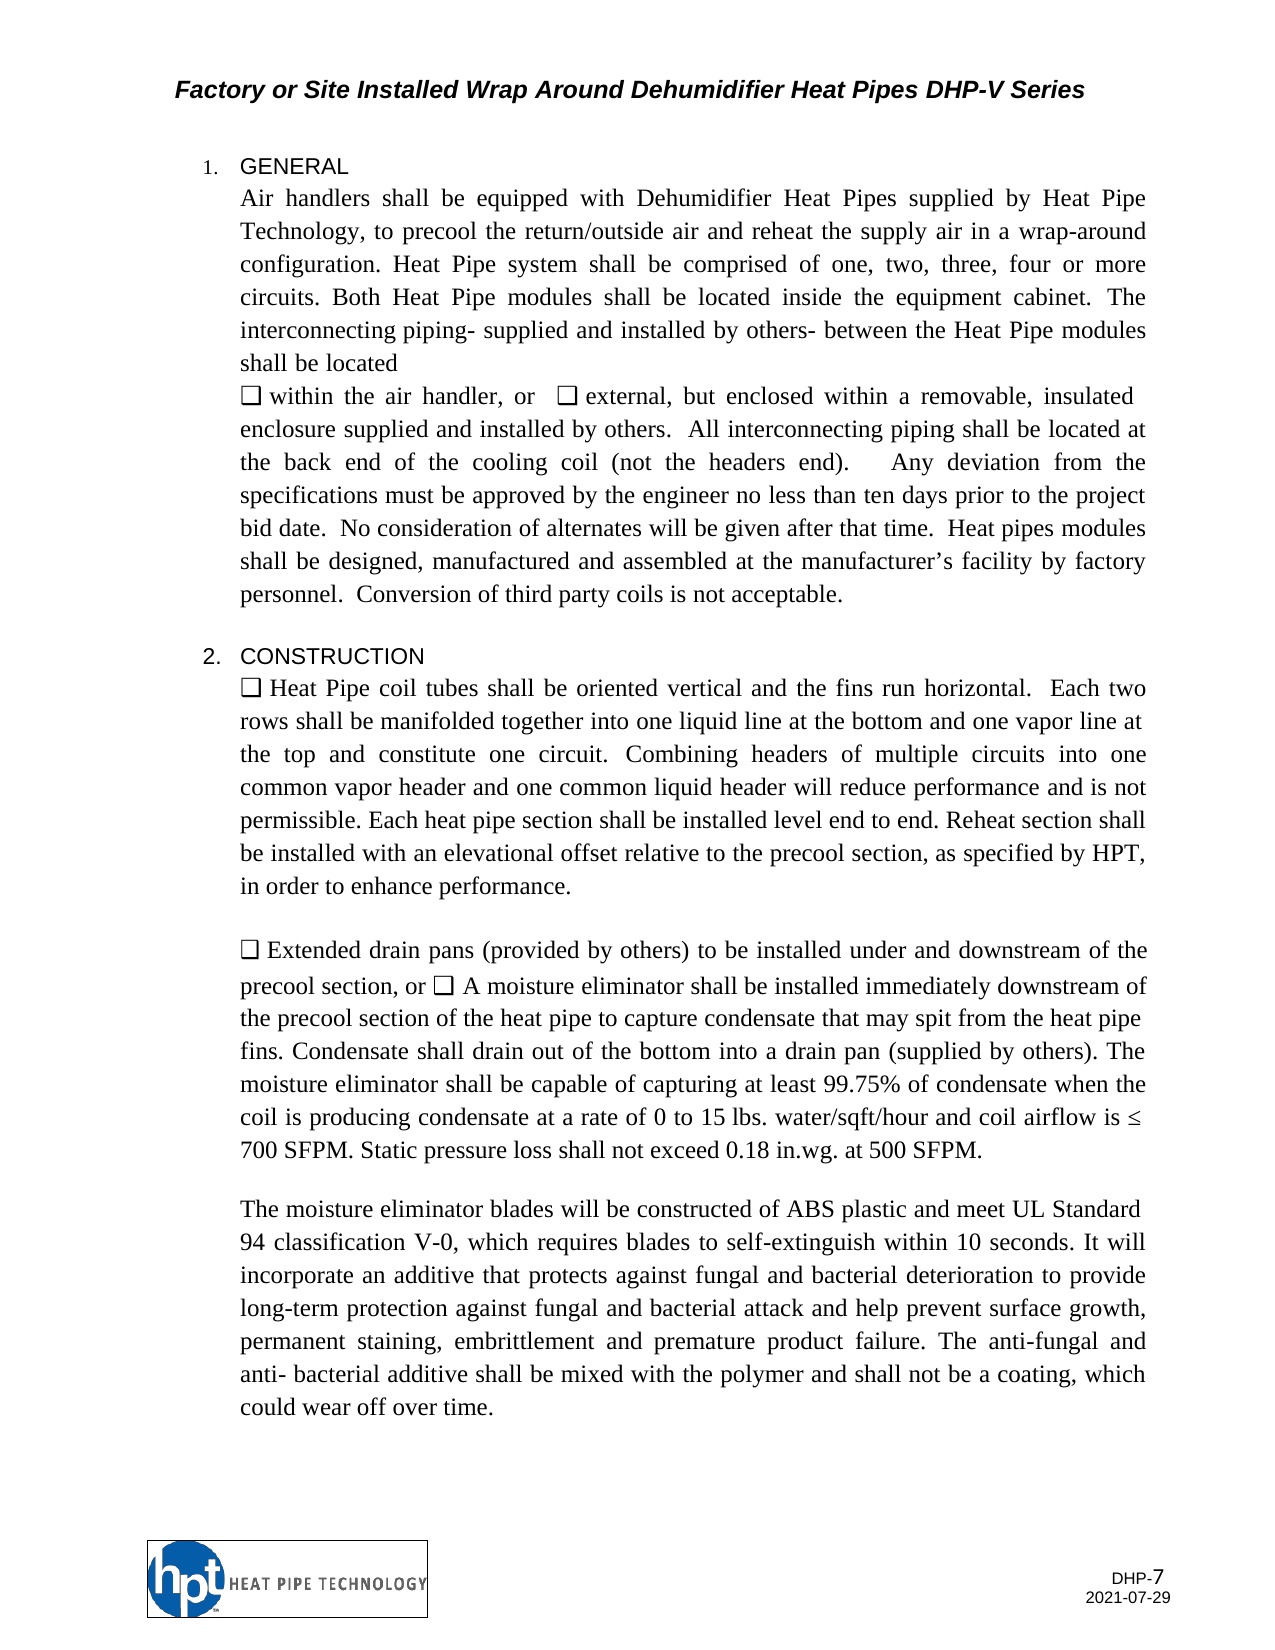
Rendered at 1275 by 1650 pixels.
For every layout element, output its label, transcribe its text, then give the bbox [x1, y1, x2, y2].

text 1. GENERAL [202, 153, 1183, 179]
text 2. CONSTRUCTION [202, 643, 1183, 669]
text ❑ Extended drain pans (provided by others) to be installed under and downstream of the precool section, or ❑ A moisture eliminator shall be installed immediately downstream of the precool section of the heat pipe to capture condensate that may spit from the heat pipe [240, 932, 1147, 1031]
text enclosure supplied and installed by others. All interconnecting piping shall be located at the back end of the cooling coil (not the headers end). Any deviation from the specifications must be approved by the engineer no less than ten days prior to the project bid date. No consideration of alternates will be given after that time. Heat pipes modules shall be designed, manufactured and assembled at the manufacturer’s facility by factory personnel. Conversion of third party coils is not acceptable. [240, 414, 1146, 608]
text 94 classification V-0, which requires blades to self-extinguish within 10 seconds. It will incorporate an additive that protects against fungal and bacterial deterioration to provide long-term protection against fungal and bacterial attack and help prevent surface growth, permanent staining, embrittlement and premature product failure. The anti-fungal and anti- bacterial additive shall be mixed with the polymer and shall not be a coating, which could wear off over time. [240, 1227, 1147, 1421]
text Air handlers shall be equipped with Dehumidifier Heat Pipes supplied by Heat Pipe Technology, to precool the return/outside air and reheat the supply air in a wrap-around configuration. Heat Pipe system shall be comprised of one, two, three, four or more circuits. Both Heat Pipe modules shall be located inside the equipment cabinet. The interconnecting piping- supplied and installed by others- between the Heat Pipe modules shall be located [240, 183, 1147, 377]
text Factory or Site Installed Wrap Around Dehumidifier Heat Pipes DHP-V Series [174, 75, 1183, 104]
picture [148, 1541, 427, 1617]
text ❑ within the air handler, or ❑ external, but enclosed within a removable, insulated [240, 381, 1146, 410]
text fins. Condensate shall drain out of the bottom into a drain pan (supplied by others). The moisture eliminator shall be capable of capturing at least 99.75% of condensate when the coil is producing condensate at a rate of 0 to 15 lbs. water/sqft/hour and coil airflow is ≤ [240, 1036, 1146, 1131]
text The moisture eliminator blades will be constructed of ABS plastic and meet UL Standard [240, 1194, 1146, 1223]
text the top and constitute one circuit. Combining headers of multiple circuits into one common vapor header and one common liquid header will reduce performance and is not permissible. Each heat pipe section shall be installed level end to end. Reheat section shall be installed with an elevational offset relative to the precool section, as specified by HPT, in order to enhance performance. [240, 739, 1146, 900]
text 700 SFPM. Static pressure loss shall not exceed 0.18 in.wg. at 500 SFPM. [240, 1135, 988, 1164]
text ❑ Heat Pipe coil tubes shall be oriented vertical and the fins run horizontal. Each two rows shall be manifolded together into one liquid line at the bottom and one vapor line at [240, 670, 1146, 736]
